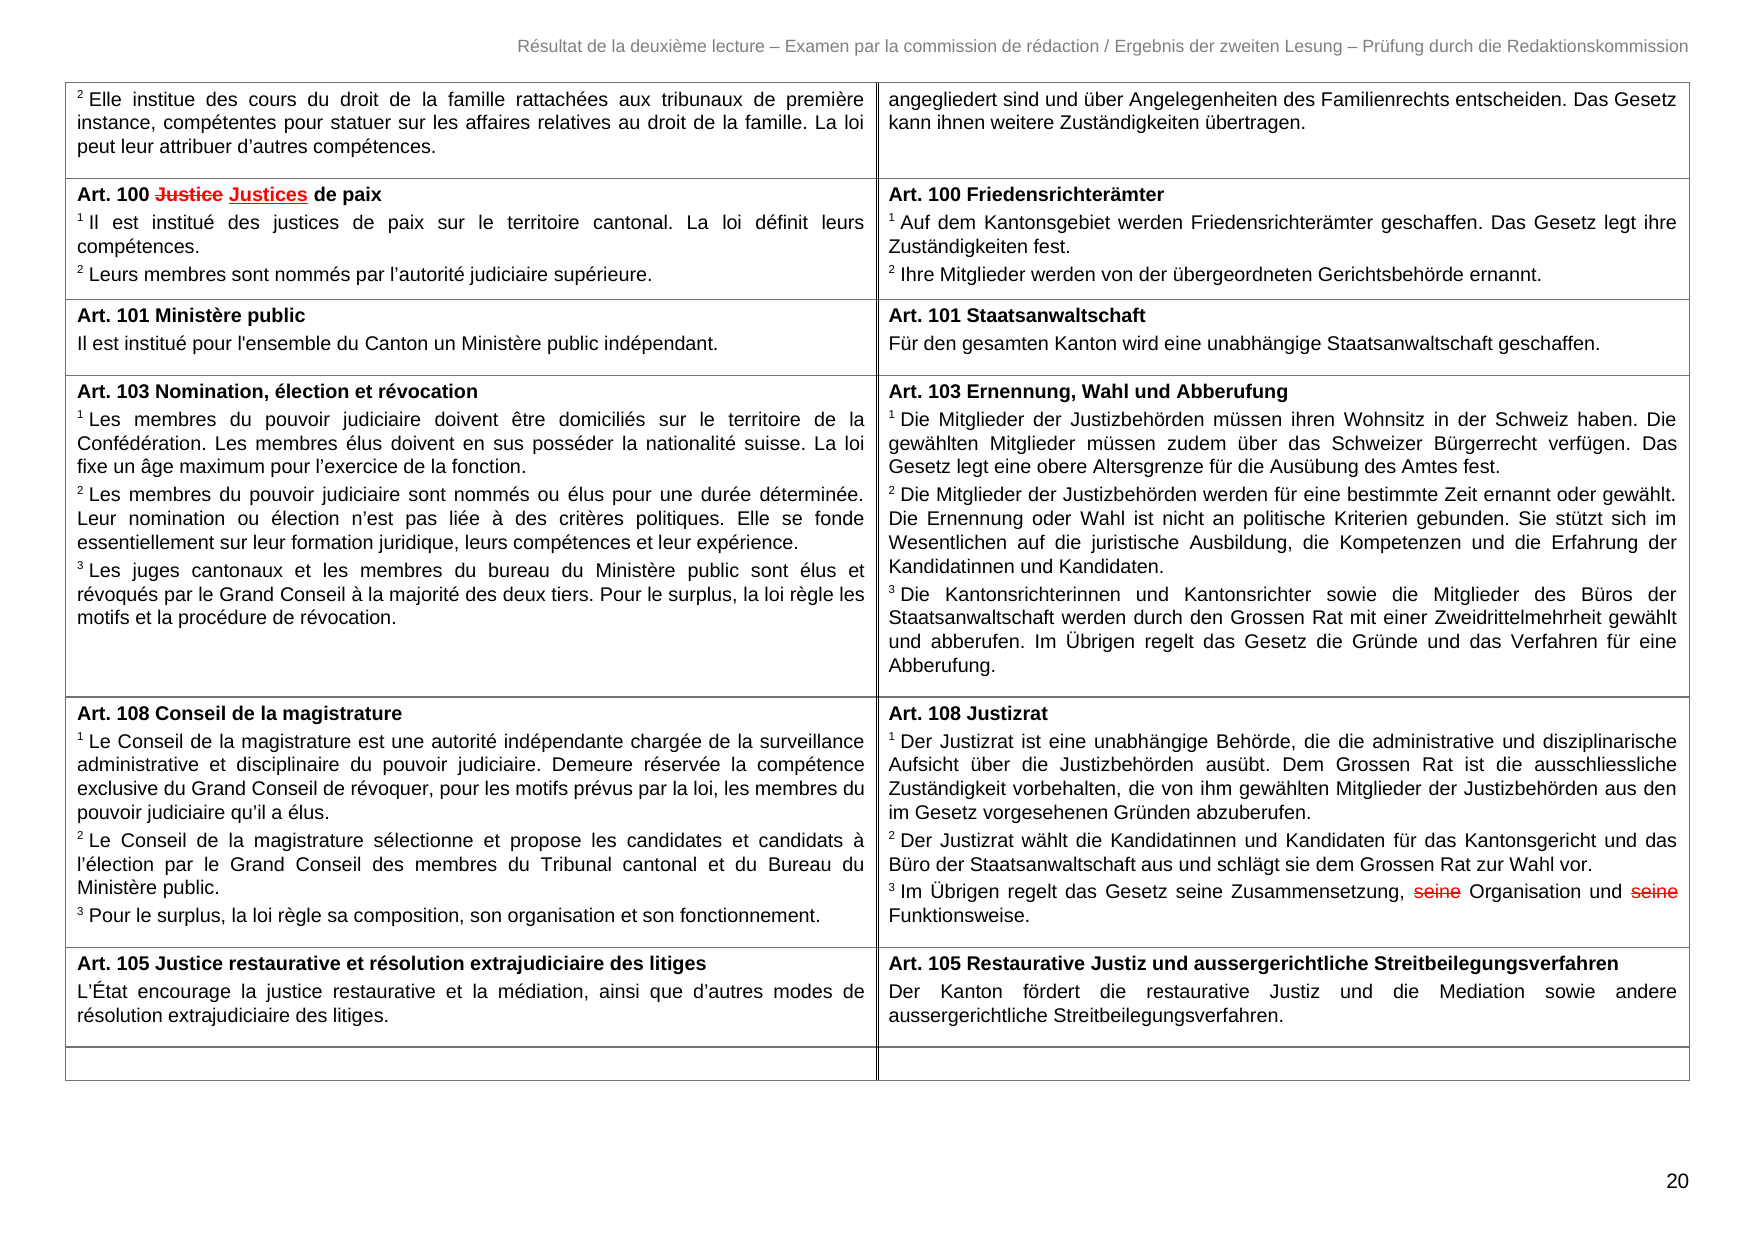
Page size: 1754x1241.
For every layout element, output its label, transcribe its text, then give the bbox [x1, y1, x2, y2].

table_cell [66, 83, 876, 178]
table_cell Art. 108 Conseil de la magistrature 1 Le Conseil de la magistrature est une autorité indépendante chargée de la surveillance administrative et disciplinaire du pouvoir judiciaire. Demeure réservée la compétence exclusive du Grand Conseil de révoquer, pour les motifs prévus par la loi, les membres du pouvoir judiciaire qu’il a élus. 2 Le Conseil de la magistrature sélectionne et propose les candidates et candidats à l’élection par le Grand Conseil des membres du Tribunal cantonal et du Bureau du Ministère public. 3 Pour le surplus, la loi règle sa composition, son organisation et son fonctionnement. [66, 698, 876, 947]
table_cell [879, 1048, 1689, 1079]
table_cell Art. 105 Restaurative Justiz und aussergerichtliche Streitbeilegungsverfahren Der Kanton fördert die restaurative Justiz und die Mediation sowie andere aussergerichtliche Streitbeilegungsverfahren. [879, 948, 1689, 1046]
table_cell Art. 100 Justice Justices de paix 1 Il est institué des justices de paix sur le territoire cantonal. La loi définit leurs compétences. 2 Leurs membres sont nommés par l’autorité judiciaire supérieure. [66, 179, 876, 299]
table_cell Art. 105 Justice restaurative et résolution extrajudiciaire des litiges L’État encourage la justice restaurative et la médiation, ainsi que d’autres modes de résolution extrajudiciaire des litiges. [66, 948, 876, 1046]
table_cell Art. 100 Friedensrichterämter 1 Auf dem Kantonsgebiet werden Friedensrichterämter geschaffen. Das Gesetz legt ihre Zuständigkeiten fest. 2 Ihre Mitglieder werden von der übergeordneten Gerichtsbehörde ernannt. [879, 179, 1689, 299]
table_cell Art. 103 Ernennung, Wahl und Abberufung 1 Die Mitglieder der Justizbehörden müssen ihren Wohnsitz in der Schweiz haben. Die gewählten Mitglieder müssen zudem über das Schweizer Bürgerrecht verfügen. Das Gesetz legt eine obere Altersgrenze für die Ausübung des Amtes fest. 2 Die Mitglieder der Justizbehörden werden für eine bestimmte Zeit ernannt oder gewählt. Die Ernennung oder Wahl ist nicht an politische Kriterien gebunden. Sie stützt sich im Wesentlichen auf die juristische Ausbildung, die Kompetenzen und die Erfahrung der Kandidatinnen und Kandidaten. 3 Die Kantonsrichterinnen und Kantonsrichter sowie die Mitglieder des Büros der Staatsanwaltschaft werden durch den Grossen Rat mit einer Zweidrittelmehrheit gewählt und abberufen. Im Übrigen regelt das Gesetz die Gründe und das Verfahren für eine Abberufung. [879, 376, 1689, 696]
table_cell Art. 101 Staatsanwaltschaft Für den gesamten Kanton wird eine unabhängige Staatsanwaltschaft geschaffen. [879, 300, 1689, 375]
table_cell Art. 108 Justizrat 1 Der Justizrat ist eine unabhängige Behörde, die die administrative und disziplinarische Aufsicht über die Justizbehörden ausübt. Dem Grossen Rat ist die ausschliessliche Zuständigkeit vorbehalten, die von ihm gewählten Mitglieder der Justizbehörden aus den im Gesetz vorgesehenen Gründen abzuberufen. 2 Der Justizrat wählt die Kandidatinnen und Kandidaten für das Kantonsgericht und das Büro der Staatsanwaltschaft aus und schlägt sie dem Grossen Rat zur Wahl vor. 3 Im Übrigen regelt das Gesetz seine Zusammensetzung, seine Organisation und seine Funktionsweise. [879, 698, 1689, 947]
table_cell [879, 83, 1689, 178]
table_cell Art. 103 Nomination, élection et révocation 1 Les membres du pouvoir judiciaire doivent être domiciliés sur le territoire de la Confédération. Les membres élus doivent en sus posséder la nationalité suisse. La loi fixe un âge maximum pour l’exercice de la fonction. 2 Les membres du pouvoir judiciaire sont nommés ou élus pour une durée déterminée. Leur nomination ou élection n’est pas liée à des critères politiques. Elle se fonde essentiellement sur leur formation juridique, leurs compétences et leur expérience. 3 Les juges cantonaux et les membres du bureau du Ministère public sont élus et révoqués par le Grand Conseil à la majorité des deux tiers. Pour le surplus, la loi règle les motifs et la procédure de révocation. [66, 376, 876, 696]
table_cell [66, 1048, 876, 1079]
table_cell Art. 101 Ministère public Il est institué pour l'ensemble du Canton un Ministère public indépendant. [66, 300, 876, 375]
